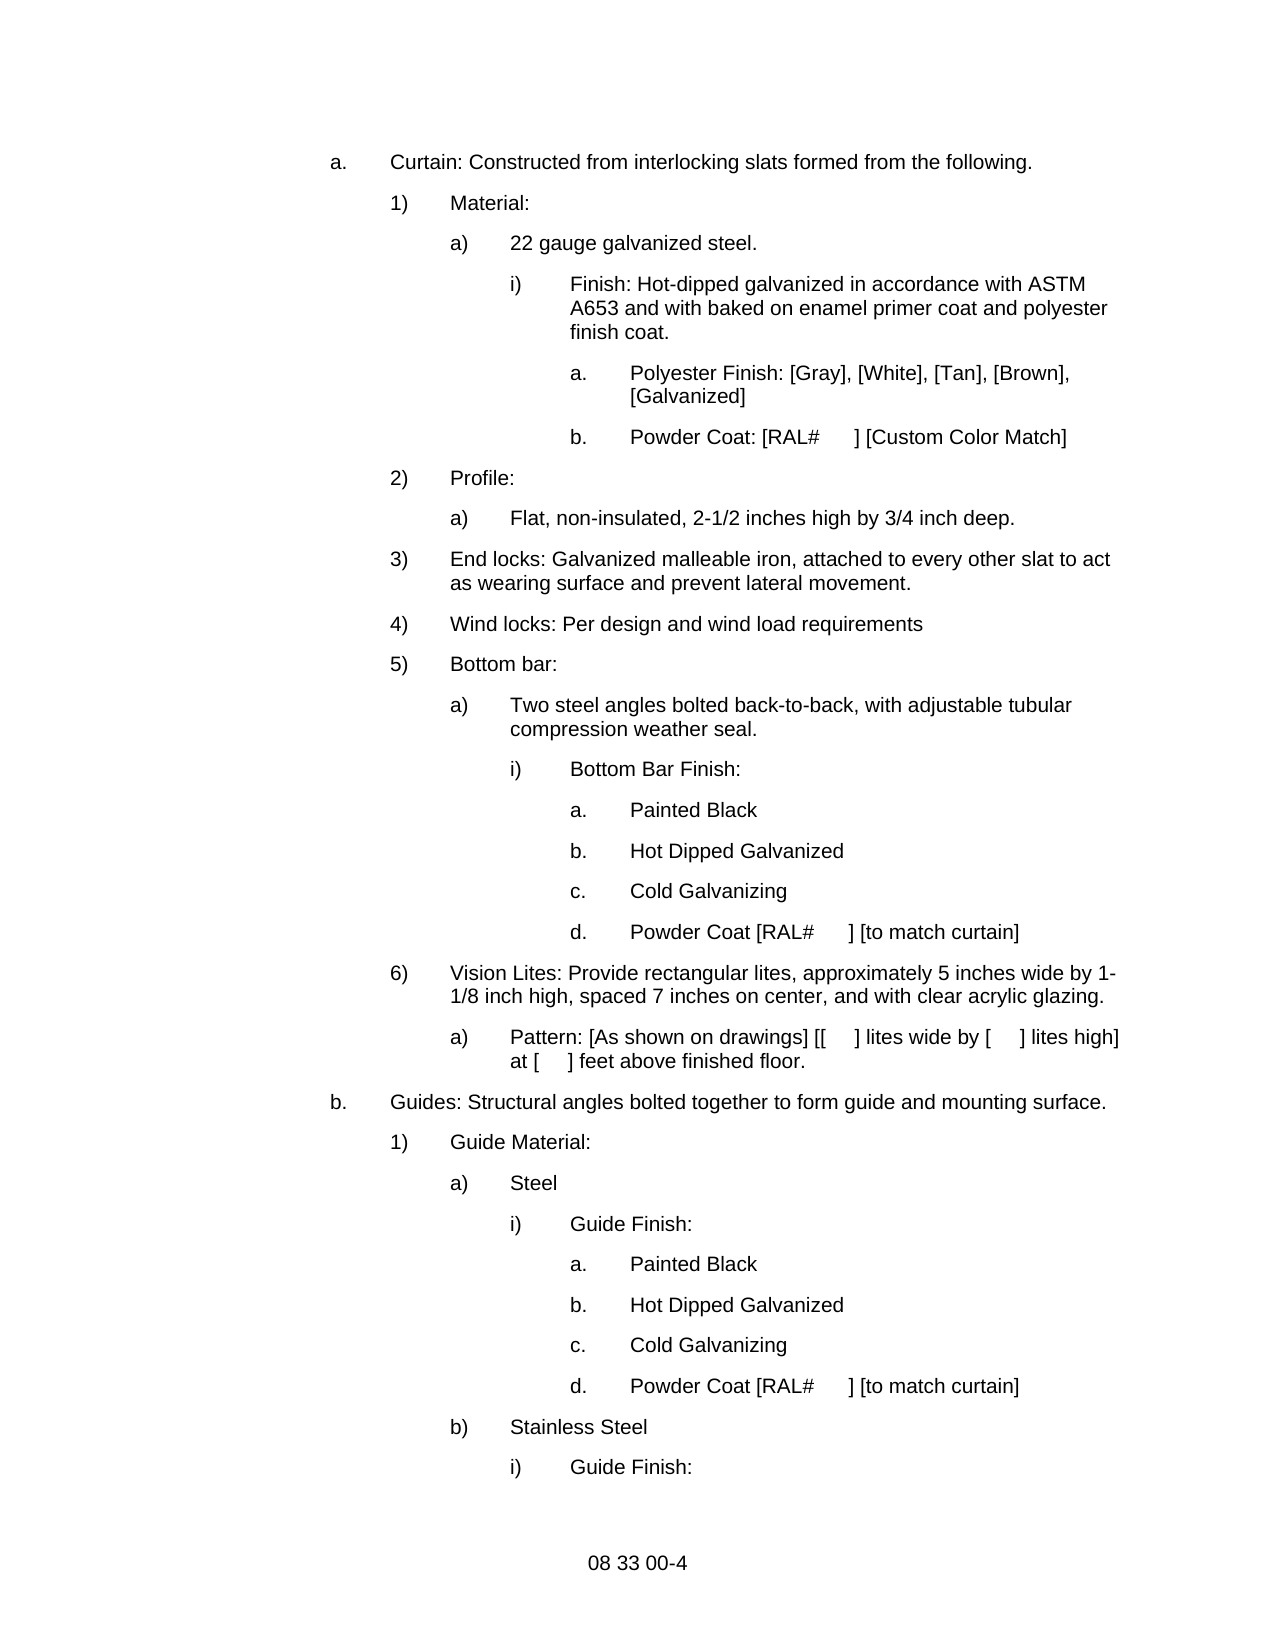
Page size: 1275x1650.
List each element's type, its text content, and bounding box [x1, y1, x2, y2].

list Steel [450, 1171, 1125, 1195]
list Painted Black [570, 798, 1125, 822]
list (model 6220, 6221)Finish: Hot-dipped galvanized in accordance with ASTM A653 and with baked on enamel primer coat and polyester finish coat. [510, 272, 1125, 344]
list Hot Dipped Galvanized [570, 1293, 1125, 1317]
list Stainless Steel [450, 1414, 1125, 1438]
list Material: [390, 191, 1125, 214]
list Guide Finish: [510, 1455, 1125, 1479]
list Bottom Bar Finish: [510, 757, 1125, 781]
list Curtain: Constructed from interlocking slats formed from the following. [330, 150, 1125, 174]
list Pattern: [As shown on drawings] [[ ] lites wide by [ ] lites high] at [ ] feet above finished floor. [450, 1025, 1125, 1073]
list Cold Galvanizing [570, 879, 1125, 903]
list Polyester Finish: [Gray], [White], [Tan(22 gauge only)], [Brown(22 gauge only)], [Galvanized] [570, 360, 1125, 408]
list Powder Coat [RAL# ] [to match curtain] [570, 920, 1125, 944]
list Flat, non-insulated, 2-1/2 inches high by 3/4 inch deep. (models 6181, 6201, 6221) [450, 506, 1125, 530]
list Vision Lites: Provide rectangular lites, approximately 5 inches wide by 1-1/8 inch high, spaced 7 inches on center, and with clear acrylic glazing. [390, 960, 1125, 1008]
list 22 gauge galvanized steel. (model 6180, 6181) [450, 231, 1125, 255]
list Powder Coat: [RAL# ] [Custom Color Match] [570, 425, 1125, 449]
list Powder Coat [RAL# ] [to match curtain] [570, 1374, 1125, 1398]
list End locks: Galvanized malleable iron, attached to every other slat to act as wearing surface and prevent lateral movement. [390, 547, 1125, 595]
list Two steel angles bolted back-to-back, with adjustable tubular compression weather seal. (standard for models 6180, 6181, 6200, 6201, 6220, 6221; optional for 6244, 6266) [450, 693, 1125, 741]
list Profile: [390, 466, 1125, 489]
list Guide Finish: [510, 1211, 1125, 1235]
list Painted Black [570, 1252, 1125, 1276]
list Wind locks: Per design and wind load requirements [390, 611, 1125, 635]
list Hot Dipped Galvanized [570, 838, 1125, 862]
list Cold Galvanizing [570, 1333, 1125, 1357]
list Guide Material: [390, 1130, 1125, 1154]
list Bottom bar: [390, 652, 1125, 676]
list Guides: Structural angles bolted together to form guide and mounting surface. [330, 1089, 1125, 1113]
